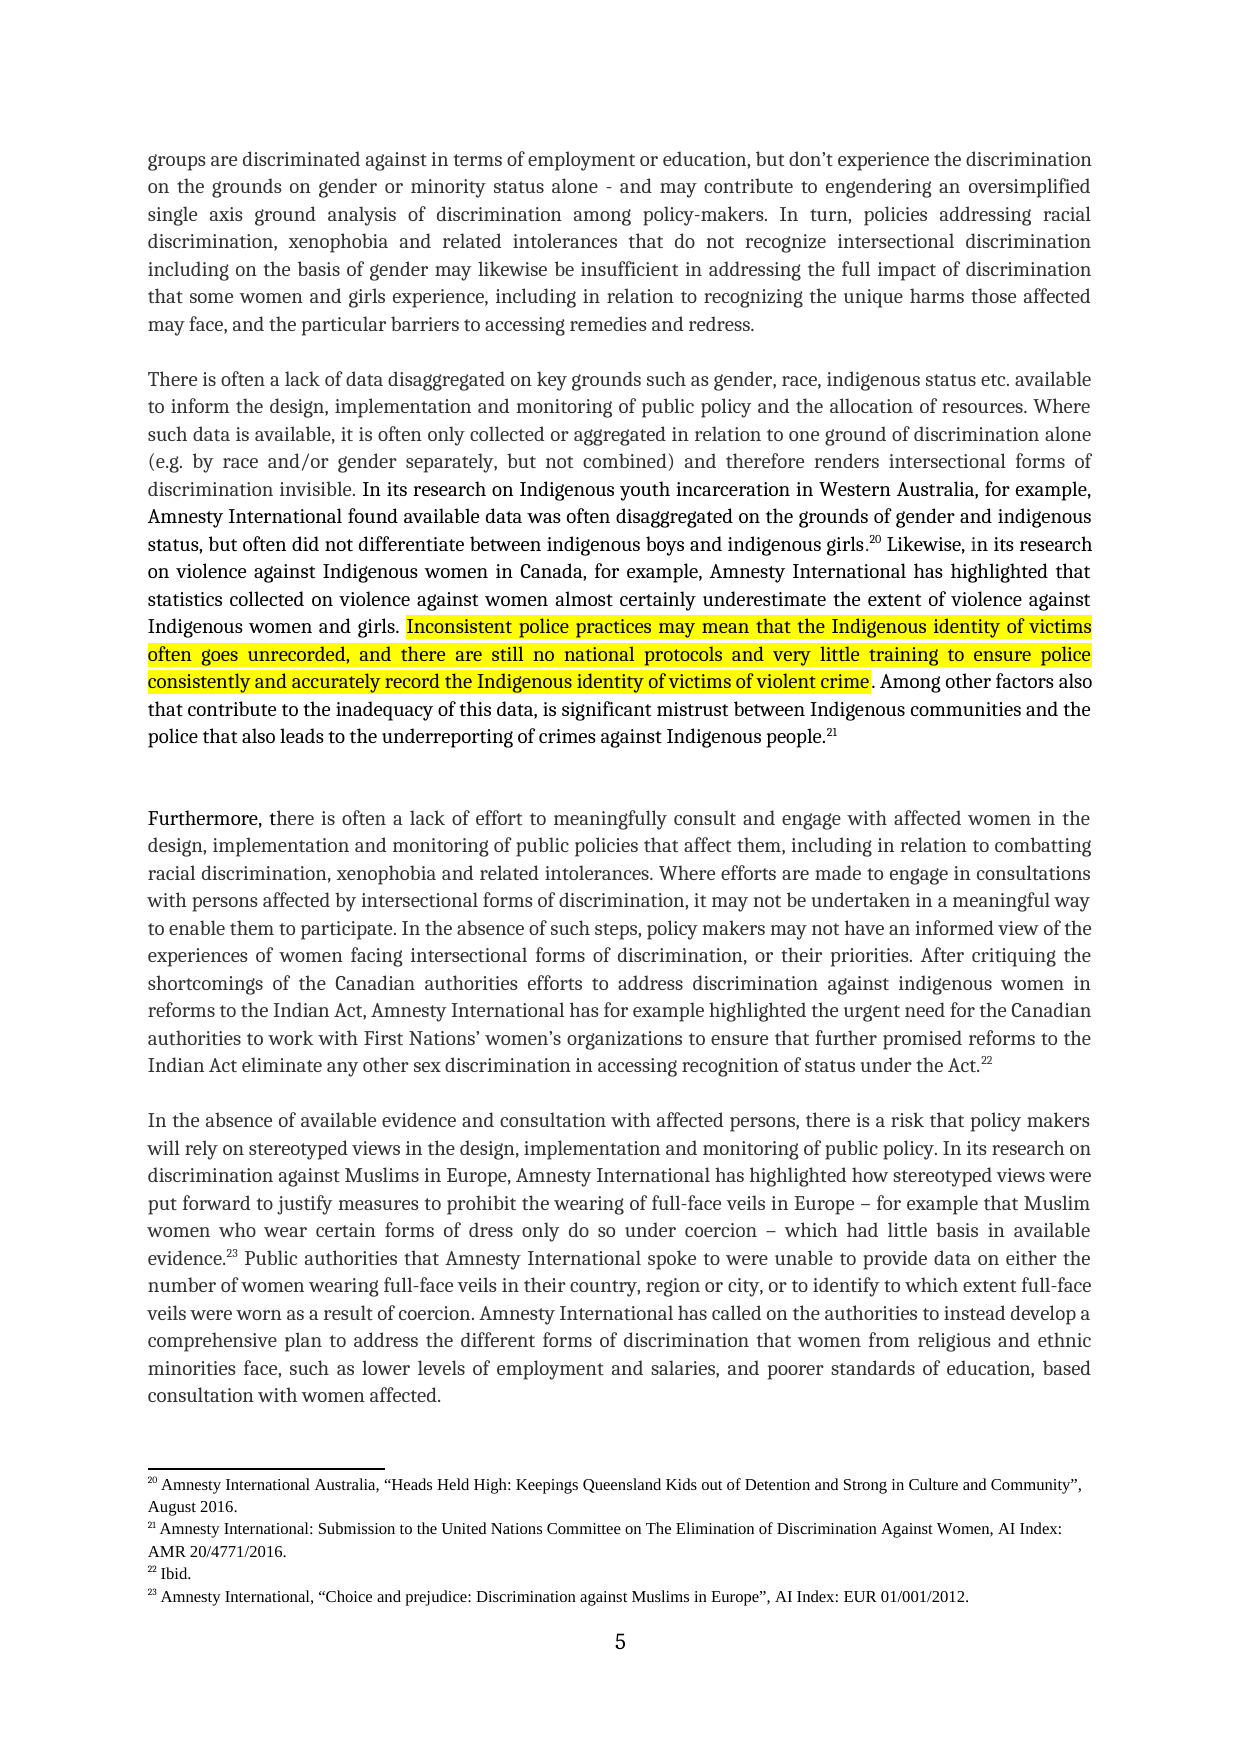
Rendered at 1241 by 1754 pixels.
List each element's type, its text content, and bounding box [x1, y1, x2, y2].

text In the absence of available evidence and consultation with affected persons, there is a risk that policy makers will rely on stereotyped views in the design, implementation and monitoring of public policy. In its research on discrimination against Muslims in Europe, Amnesty International has highlighted how stereotyped views were put forward to justify measures to prohibit the wearing of full-face veils in Europe – for example that Muslim women who wear certain forms of dress only do so under coercion – which had little basis in available evidence. Public authorities that Amnesty International spoke to were unable to provide data on either the number of women wearing full-face veils in their country, region or city, or to identify to which extent full-face veils were worn as a result of coercion. Amnesty International has called on the authorities to instead develop a comprehensive plan to address the different forms of discrimination that women from religious and ethnic minorities face, such as lower levels of employment and salaries, and poorer standards of education, based consultation with women affected. [148, 1109, 1092, 1408]
text There is often a lack of data disaggregated on key grounds such as gender, race, indigenous status etc. available to inform the design, implementation and monitoring of public policy and the allocation of resources. Where such data is available, it is often only collected or aggregated in relation to one ground of discrimination alone (e.g. by race and/or gender separately, but not combined) and therefore renders intersectional forms of discrimination invisible. In its research on Indigenous youth incarceration in Western Australia, for example, Amnesty International found available data was often disaggregated on the grounds of gender and indigenous status, but often did not differentiate between indigenous boys and indigenous girls. Likewise, in its research on violence against Indigenous women in Canada, for example, Amnesty International has highlighted that statistics collected on violence against women almost certainly underestimate the extent of violence against Indigenous women and girls. Inconsistent police practices may mean that the Indigenous identity of victims often goes unrecorded, and there are still no national protocols and very little training to ensure police consistently and accurately record the Indigenous identity of victims of violent crime. Among other factors also that contribute to the inadequacy of this data, is significant mistrust between Indigenous communities and the police that also leads to the underreporting of crimes against Indigenous people. [148, 368, 1092, 643]
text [148, 148, 1092, 337]
text Furthermore, there is often a lack of effort to meaningfully consult and engage with affected women in the design, implementation and monitoring of public policies that affect them, including in relation to combatting racial discrimination, xenophobia and related intolerances. Where efforts are made to engage in consultations with persons affected by intersectional forms of discrimination, it may not be undertaken in a meaningful way to enable them to participate. In the absence of such steps, policy makers may not have an informed view of the experiences of women facing intersectional forms of discrimination, or their priorities. After critiquing the shortcomings of the Canadian authorities efforts to address discrimination against indigenous women in reforms to the Indian Act, Amnesty International has for example highlighted the urgent need for the Canadian authorities to work with First Nations’ women’s organizations to ensure that further promised reforms to the Indian Act eliminate any other sex discrimination in accessing recognition of status under the Act. [148, 806, 1092, 1078]
